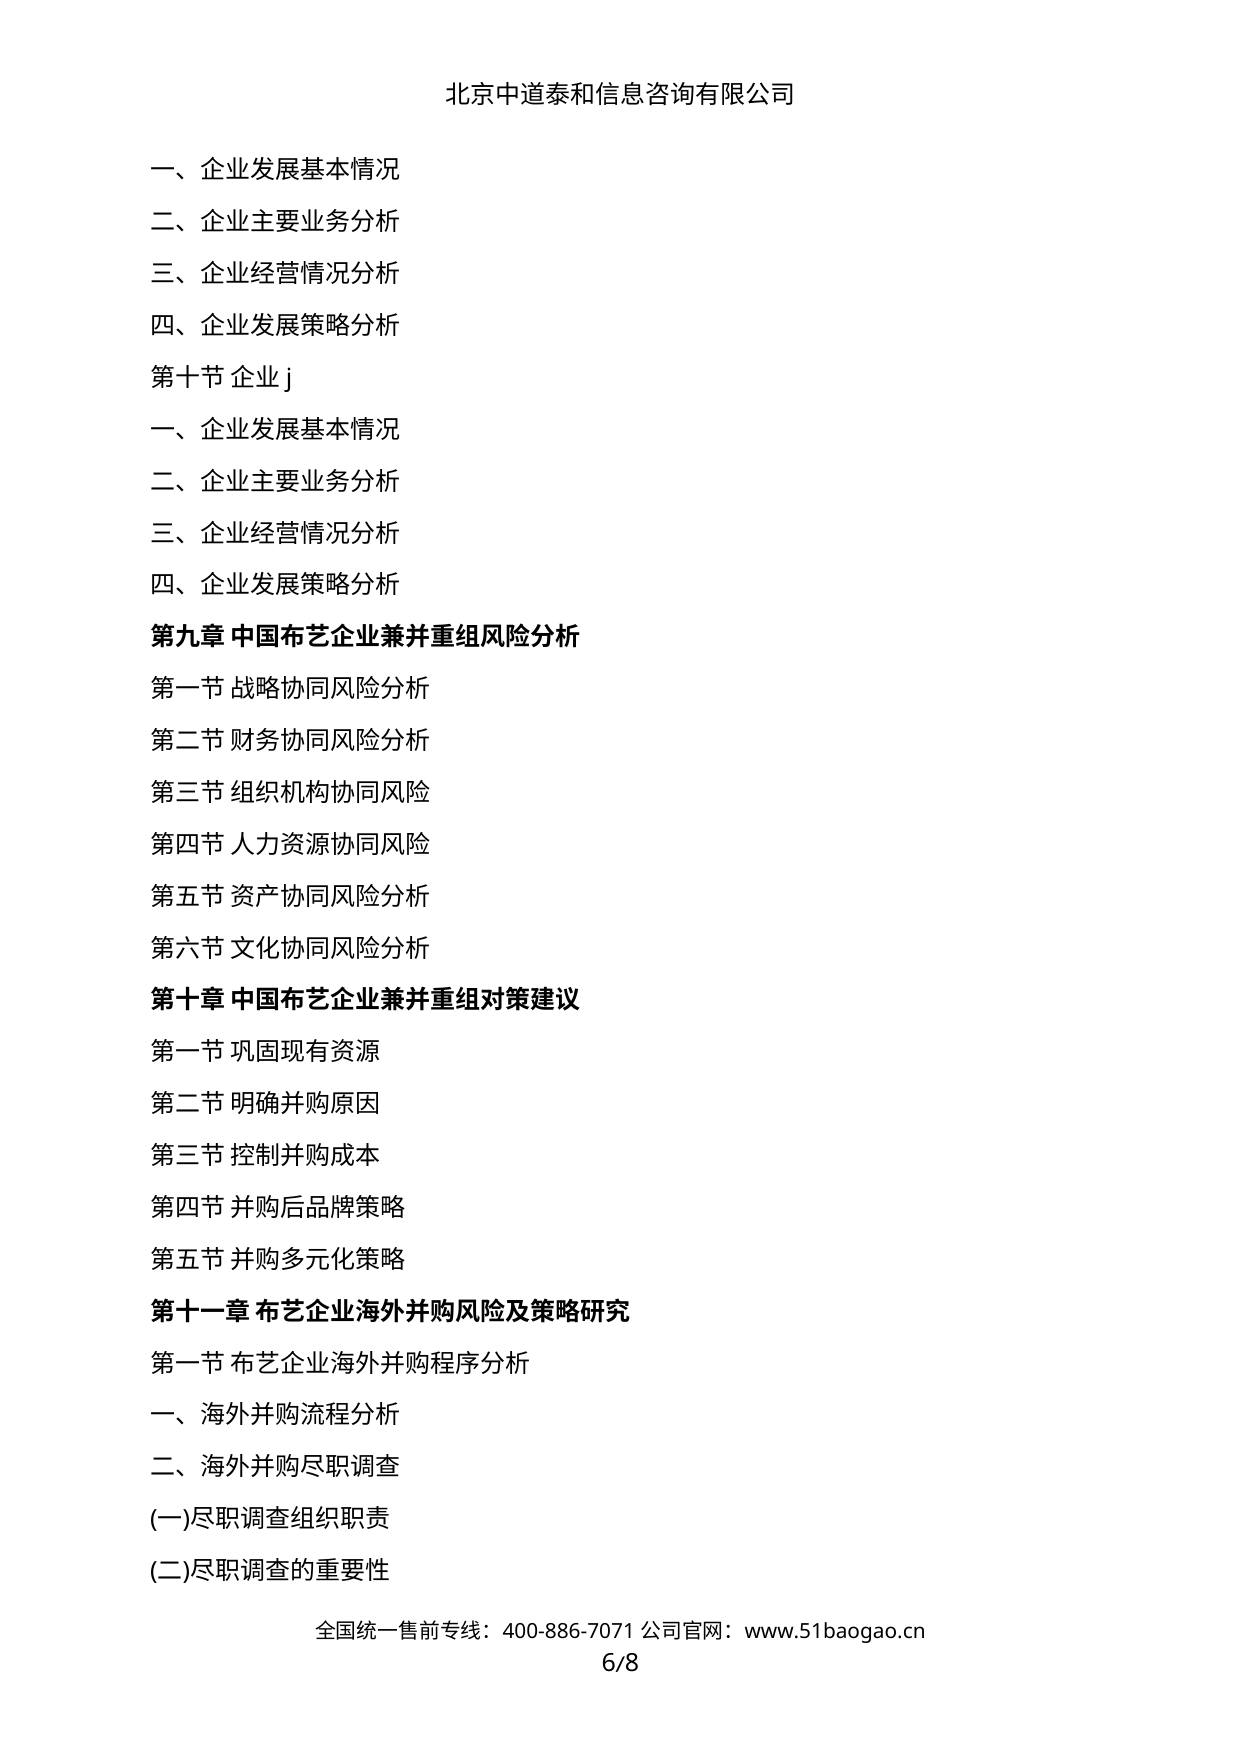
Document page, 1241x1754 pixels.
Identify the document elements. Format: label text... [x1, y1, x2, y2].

text 第四节 并购后品牌策略 [150, 1187, 1090, 1224]
text (二)尽职调查的重要性 [150, 1551, 1090, 1587]
text 一、海外并购流程分析 [150, 1395, 1090, 1431]
text 二、企业主要业务分析 [150, 461, 1090, 497]
text 第二节 明确并购原因 [150, 1084, 1090, 1120]
text 第十一章 布艺企业海外并购风险及策略研究 [150, 1291, 1090, 1327]
text 第一节 布艺企业海外并购程序分析 [150, 1343, 1090, 1379]
text 第四节 人力资源协同风险 [150, 824, 1090, 861]
text 第九章 中国布艺企业兼并重组风险分析 [150, 617, 1090, 653]
text 一、企业发展基本情况 [150, 409, 1090, 446]
text 第六节 文化协同风险分析 [150, 928, 1090, 964]
text 第三节 组织机构协同风险 [150, 772, 1090, 809]
text 三、企业经营情况分析 [150, 513, 1090, 549]
text 第三节 控制并购成本 [150, 1136, 1090, 1172]
text 二、企业主要业务分析 [150, 202, 1090, 238]
text 一、企业发展基本情况 [150, 150, 1090, 186]
text 第五节 并购多元化策略 [150, 1239, 1090, 1276]
text 四、企业发展策略分析 [150, 306, 1090, 342]
text 第十章 中国布艺企业兼并重组对策建议 [150, 980, 1090, 1016]
text (一)尽职调查组织职责 [150, 1499, 1090, 1535]
text 第一节 战略协同风险分析 [150, 669, 1090, 705]
text 第一节 巩固现有资源 [150, 1032, 1090, 1068]
text 第五节 资产协同风险分析 [150, 876, 1090, 912]
text 第二节 财务协同风险分析 [150, 721, 1090, 757]
text 四、企业发展策略分析 [150, 565, 1090, 601]
text 第十节 企业j [150, 357, 1090, 394]
text 三、企业经营情况分析 [150, 254, 1090, 290]
text 二、海外并购尽职调查 [150, 1447, 1090, 1483]
